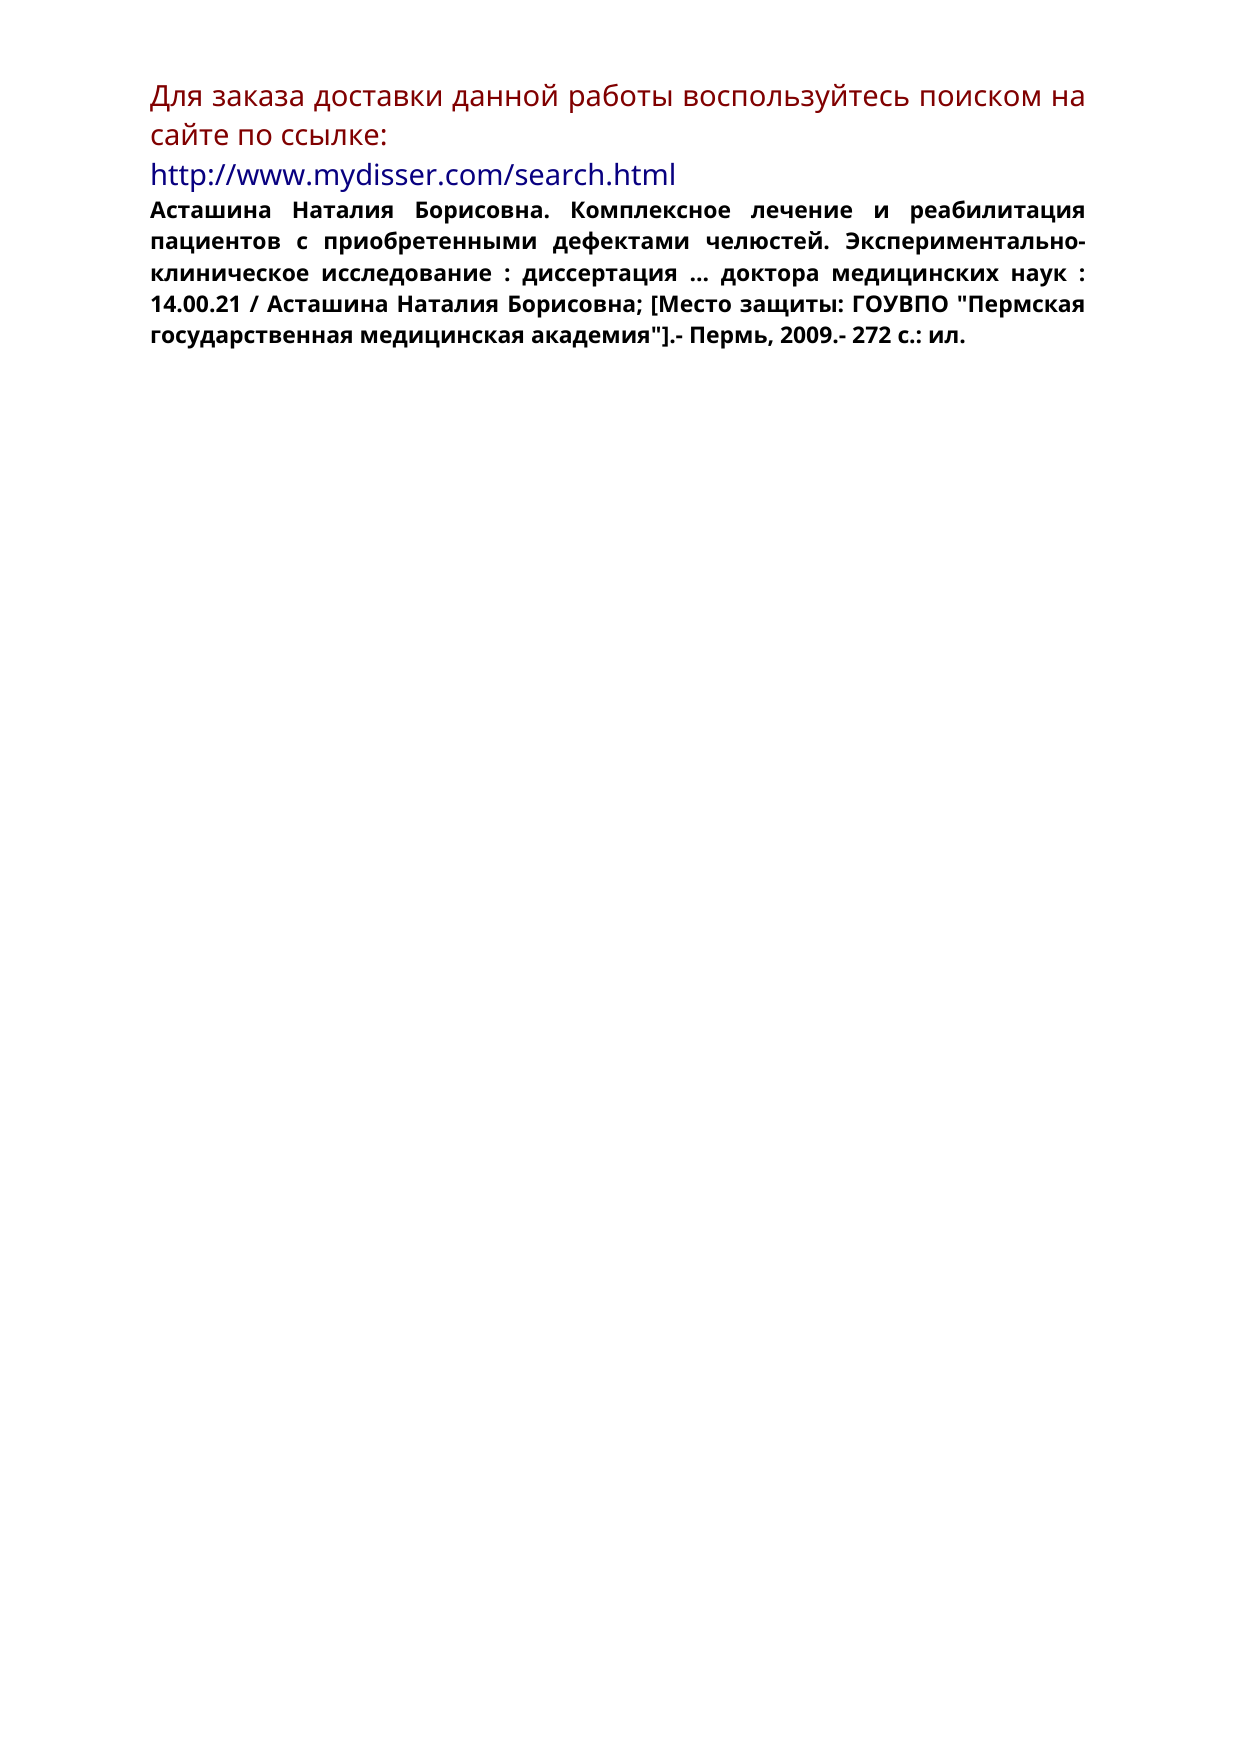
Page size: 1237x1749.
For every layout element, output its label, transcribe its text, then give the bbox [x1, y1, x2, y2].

text Асташина Наталия Борисовна. Комплексное лечение и реабилитация пациентов с приобретенными дефектами челюстей. Экспериментально-клиническое исследование : диссертация ... доктора медицинских наук : 14.00.21 / Асташина Наталия Борисовна; [Место защиты: ГОУВПО "Пермская государственная медицинская академия"].- Пермь, 2009.- 272 с.: ил. [150, 194, 1086, 350]
